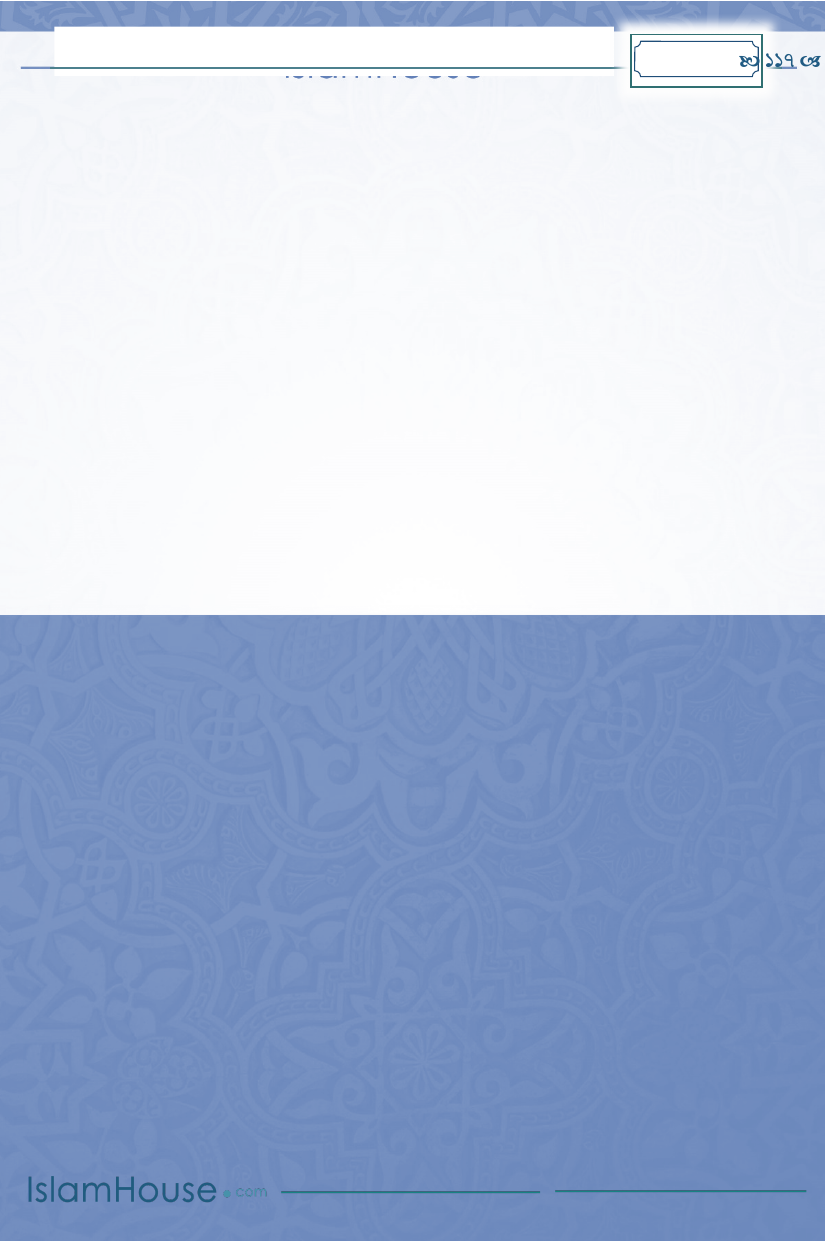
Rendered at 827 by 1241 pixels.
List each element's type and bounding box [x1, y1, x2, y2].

picture [20, 1171, 541, 1209]
picture [548, 1170, 807, 1208]
